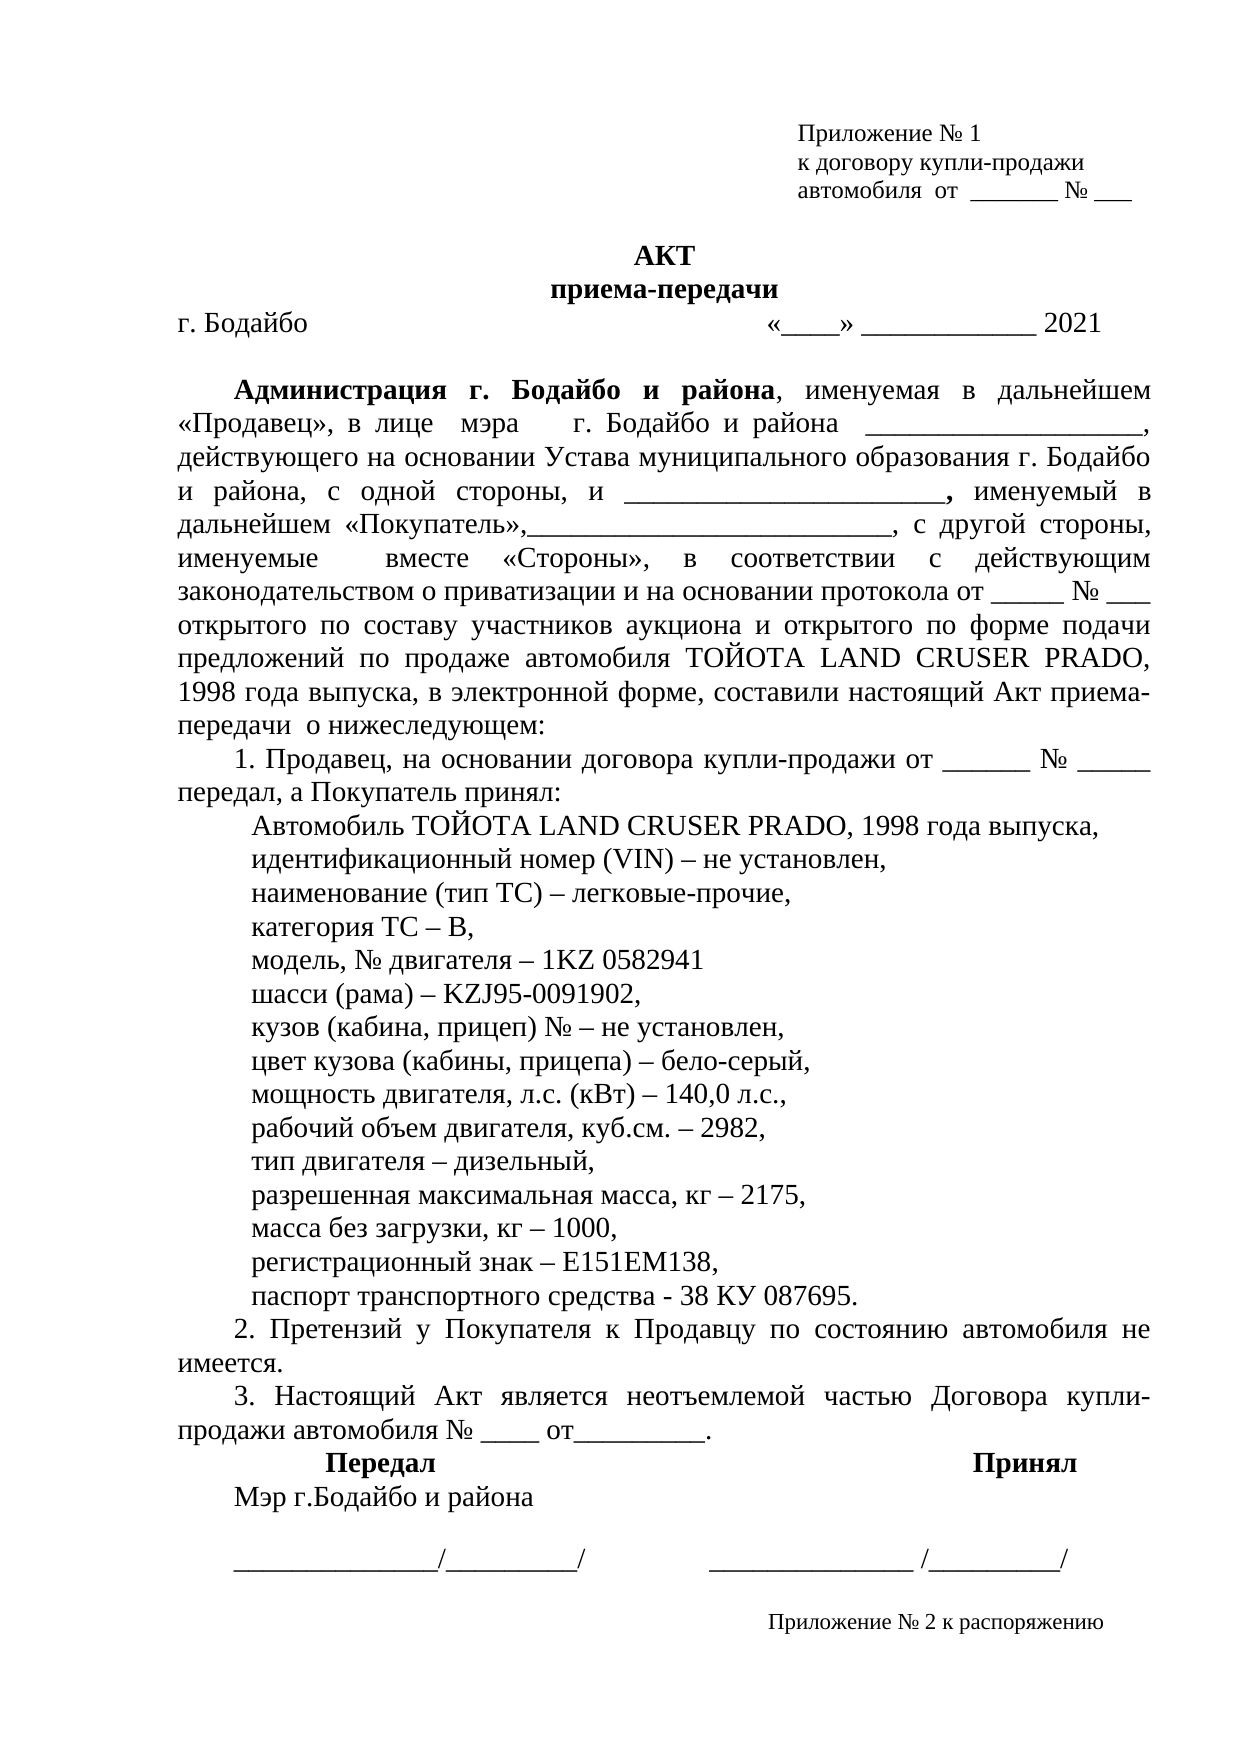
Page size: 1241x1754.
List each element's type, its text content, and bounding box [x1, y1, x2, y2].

text приема-передачи [177, 271, 1152, 305]
text 3. Настоящий Акт является неотъемлемой частью Договора купли-продажи автомобиля № ____ от_________. [177, 1378, 1152, 1445]
list паспорт транспортного средства - 38 КУ 087695. [177, 1278, 1152, 1311]
list регистрационный знак – Е151ЕМ138, [177, 1244, 1152, 1278]
list модель, № двигателя – 1KZ 0582941 [177, 942, 1152, 976]
list рабочий объем двигателя, куб.см. – 2982, [177, 1110, 1152, 1143]
text Мэр г.Бодайбо и района [177, 1479, 1152, 1512]
list шасси (рама) – KZJ95-0091902, [177, 976, 1152, 1009]
text Приложение № 2 к распоряжению [768, 1608, 1152, 1635]
list категория ТС – В, [177, 909, 1152, 942]
list тип двигателя – дизельный, [177, 1143, 1152, 1177]
text Приложение № 1 [797, 118, 1152, 147]
list 2. Претензий у Покупателя к Продавцу по состоянию автомобиля не имеется. [177, 1311, 1152, 1378]
list кузов (кабина, прицеп) № – не установлен, [177, 1009, 1152, 1043]
list Автомобиль ТОЙОТА LAND CRUSER PRADO, 1998 года выпуска, [177, 808, 1152, 842]
text г. Бодайбо «____» ____________ 2021 [177, 305, 1152, 338]
list масса без загрузки, кг – 1000, [177, 1211, 1152, 1244]
list 1. Продавец, на основании договора купли-продажи от ______ № _____ передал, а Покупатель принял: [177, 741, 1152, 808]
text АКТ [177, 238, 1152, 271]
text к договору купли-продажи автомобиля от _______ № ___ [797, 147, 1152, 204]
text наименование (тип ТС) – легковые-прочие, [177, 875, 1152, 909]
text Администрация г. Бодайбо и района, именуемая в дальнейшем «Продавец», в лице мэра г. Бодайбо и района ___________________, действующего на основании Устава муниципального образования г. Бодайбо и района, с одной стороны, и ______________________, именуемый в дальнейшем «Покупатель»,_________________________, с другой стороны, именуемые вместе «Стороны», в соответствии с действующим законодательством о приватизации и на основании протокола от _____ № ___ открытого по составу участников аукциона и открытого по форме подачи предложений по продаже автомобиля ТОЙОТА LAND CRUSER PRADO, 1998 года выпуска, в электронной форме, составили настоящий Акт приема-передачи о нижеследующем: [177, 372, 1152, 741]
list мощность двигателя, л.с. (кВт) – 140,0 л.с., [177, 1076, 1152, 1110]
list цвет кузова (кабины, прицепа) – бело-серый, [177, 1043, 1152, 1076]
text ______________/_________/ ______________ /_________/ [177, 1541, 1152, 1575]
list разрешенная максимальная масса, кг – 2175, [177, 1177, 1152, 1211]
text идентификационный номер (VIN) – не установлен, [177, 842, 1152, 875]
text Передал Принял [177, 1445, 1152, 1479]
